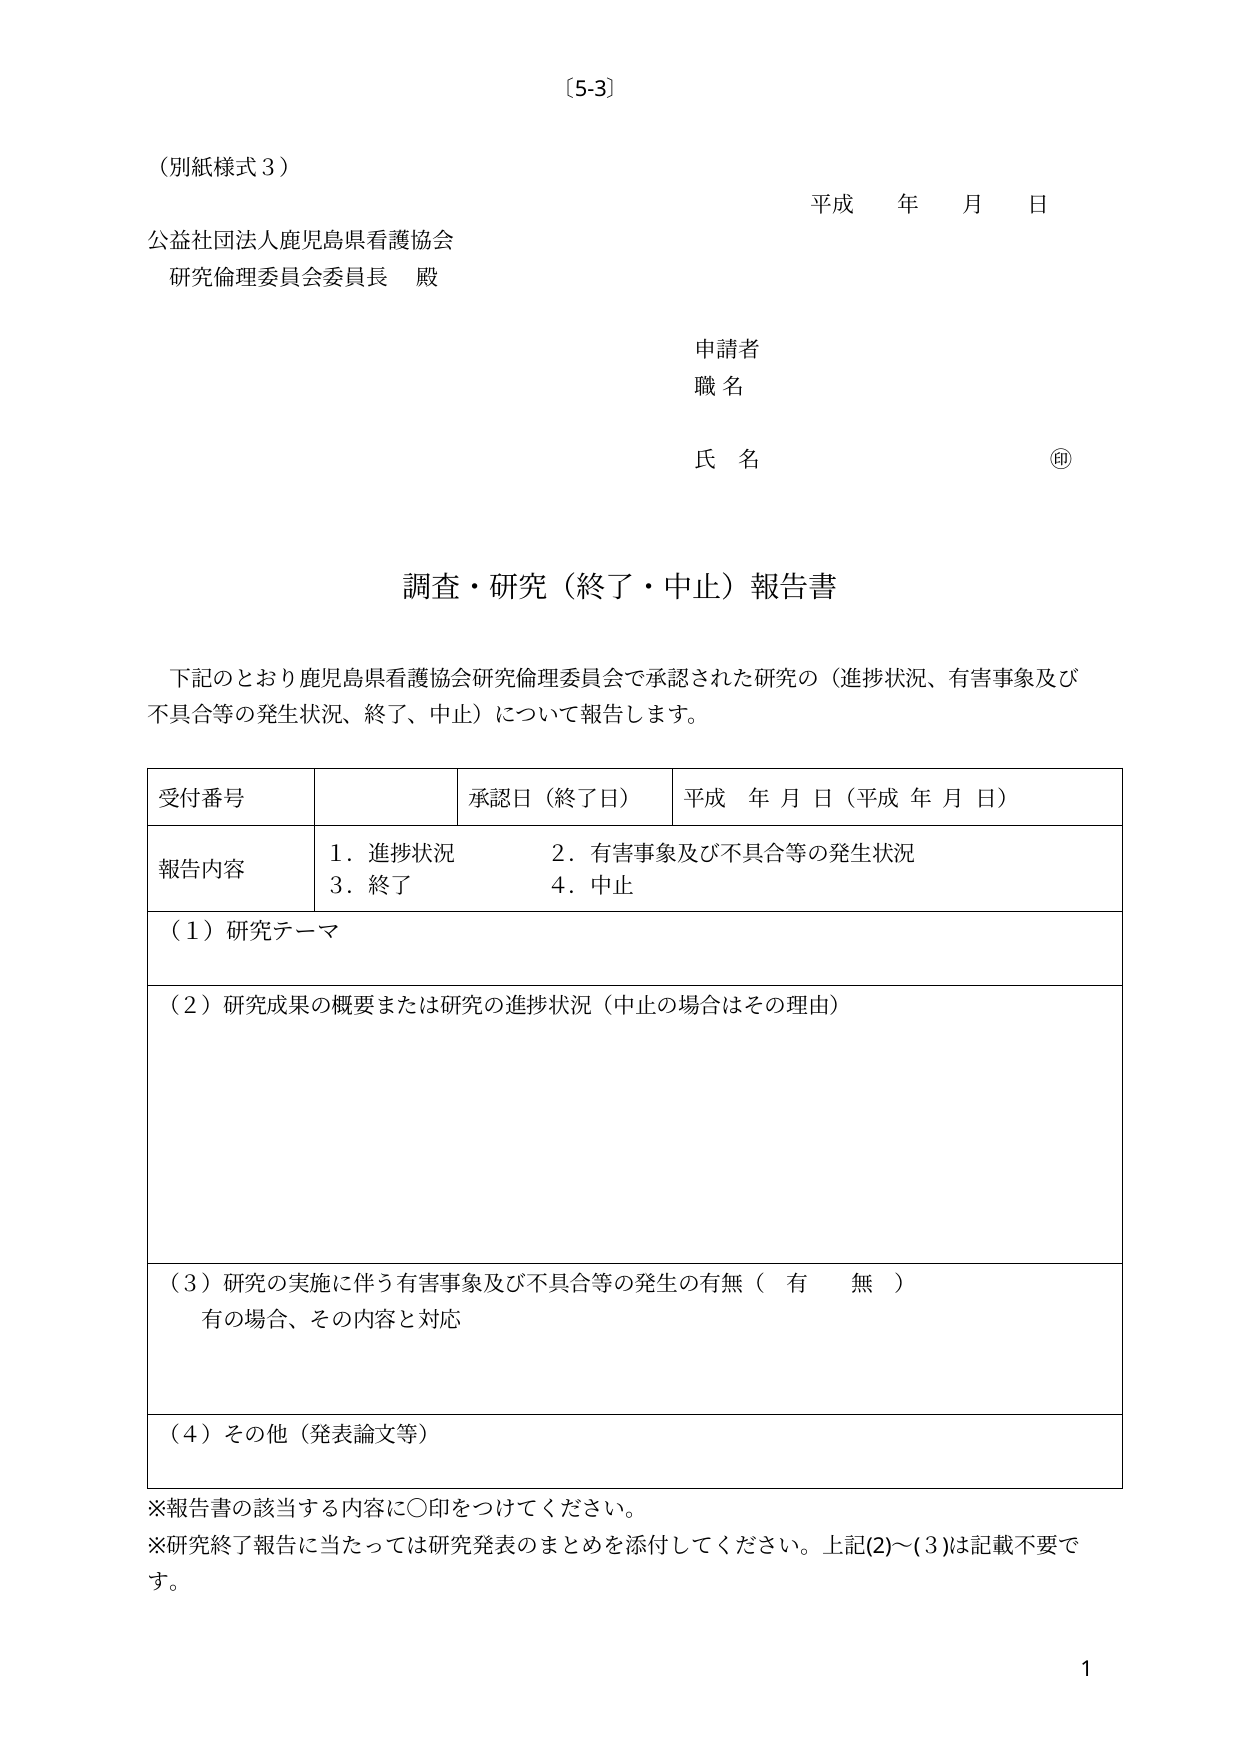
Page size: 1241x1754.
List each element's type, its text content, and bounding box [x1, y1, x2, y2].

text 公益社団法人鹿児島県看護協会 [148, 221, 1092, 257]
table_cell １．進捗状況 ２．有害事象及び不具合等の発生状況 ３．終了 ４．中止 [315, 826, 1122, 911]
text ※報告書の該当する内容に○印をつけてください。 [148, 1489, 1092, 1525]
table_header 平成 年 月 日（平成 年 月 日） [673, 769, 1122, 824]
table_cell （１）研究テーマ [148, 912, 1122, 984]
table_cell 報告内容 [148, 826, 314, 911]
table_header [315, 769, 457, 824]
text 平成 年 月 日 [148, 184, 1049, 221]
text ※研究終了報告に当たっては研究発表のまとめを添付してください。上記(2)～(３)は記載不要です。 [148, 1525, 1092, 1598]
text 申請者 [148, 330, 1092, 367]
text 調査・研究（終了・中止）報告書 [148, 549, 1092, 622]
table_cell （３）研究の実施に伴う有害事象及び不具合等の発生の有無（ 有 無 ） 有の場合、その内容と対応 [148, 1264, 1122, 1414]
text 下記のとおり鹿児島県看護協会研究倫理委員会で承認された研究の（進捗状況、有害事象及び不具合等の発生状況、終了、中止）について報告します。 [148, 658, 1092, 731]
table_header 受付番号 [148, 769, 314, 824]
table_cell （４）その他（発表論文等） [148, 1415, 1122, 1488]
table_header 承認日（終了日） [458, 769, 672, 824]
text 研究倫理委員会委員長 殿 [148, 257, 1092, 294]
text 職 名 [148, 367, 1092, 403]
text 氏 名 ㊞ [148, 439, 1092, 476]
table_cell （２）研究成果の概要または研究の進捗状況（中止の場合はその理由） [148, 986, 1122, 1262]
text （別紙様式３） [148, 148, 1092, 184]
